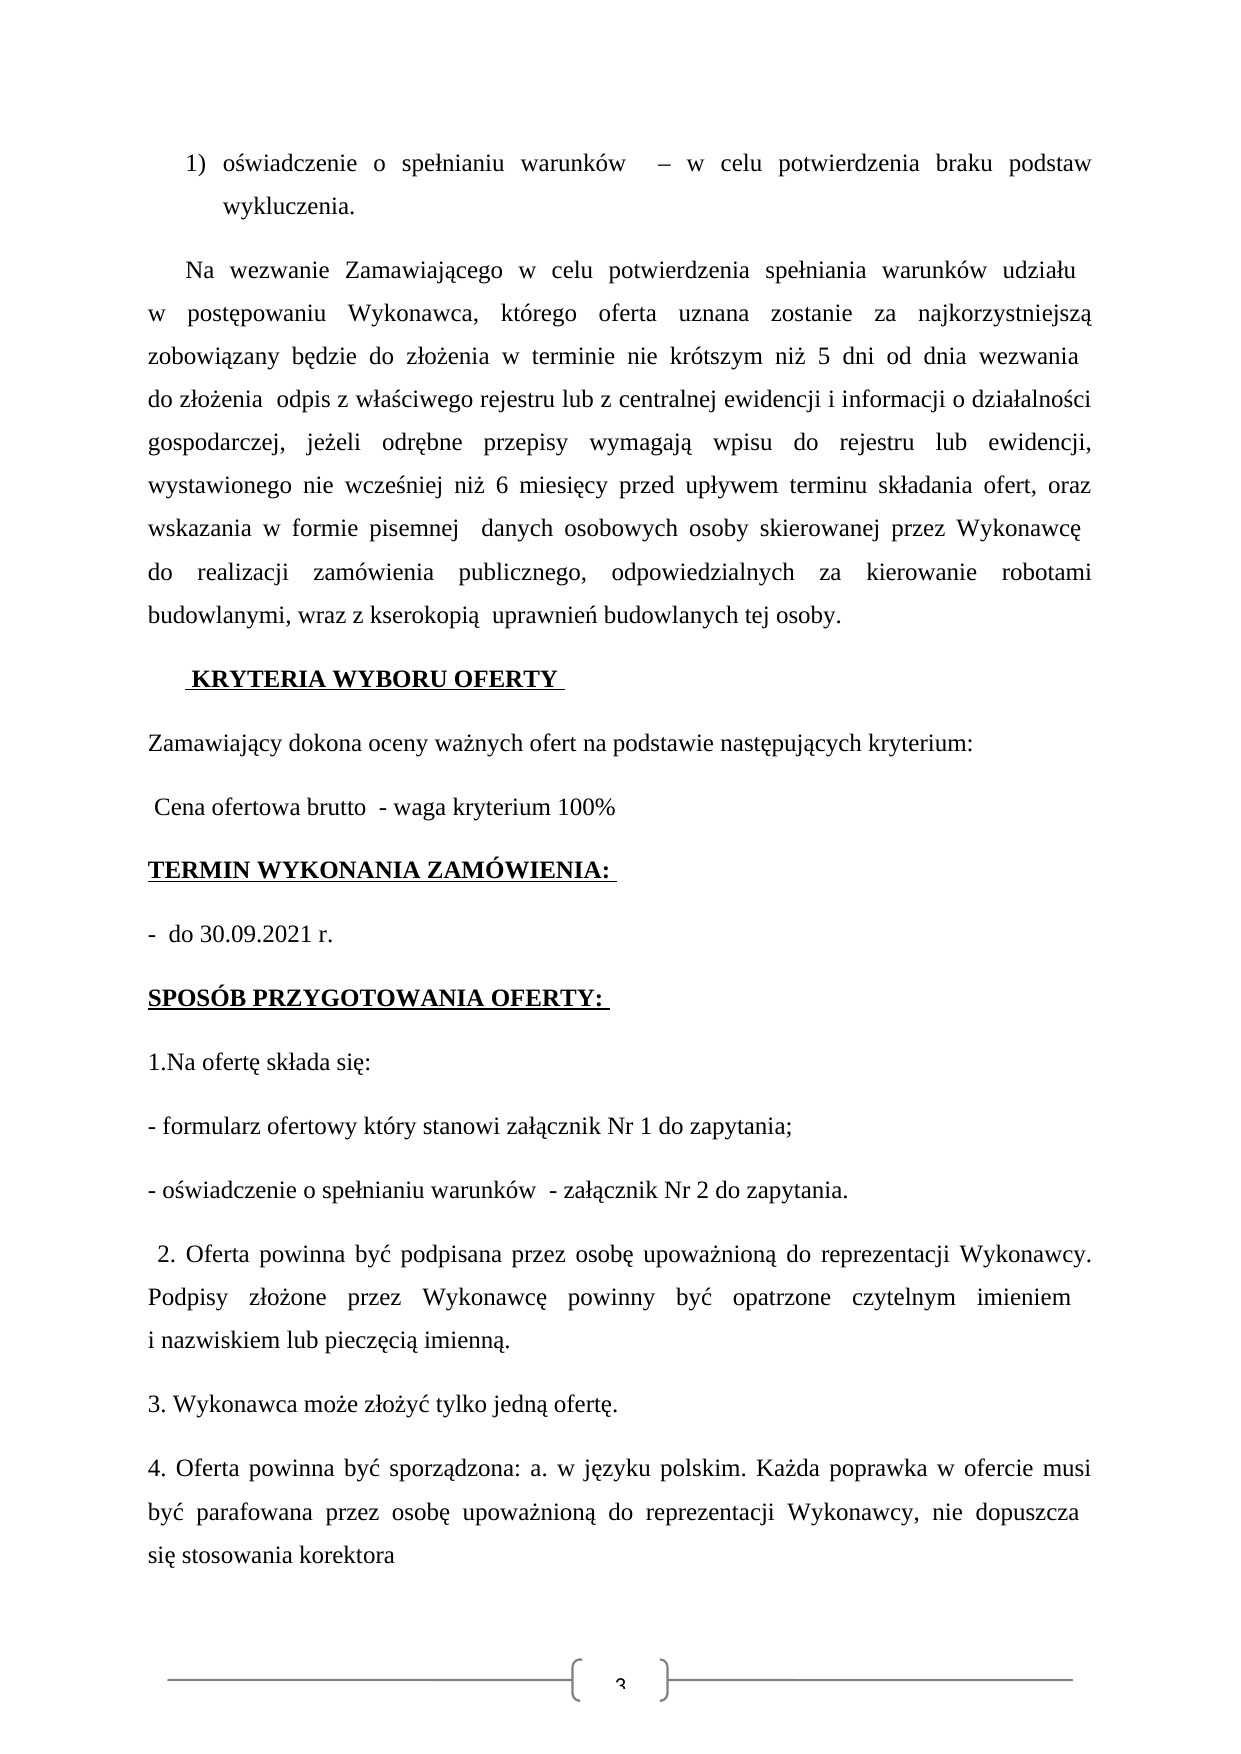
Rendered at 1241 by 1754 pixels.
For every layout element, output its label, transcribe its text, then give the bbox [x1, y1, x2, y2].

text TERMIN WYKONANIA ZAMÓWIENIA: [148, 856, 1093, 884]
list oświadczenie o spełnianiu warunków – w celu potwierdzenia braku podstaw wykluczenia. [185, 148, 1093, 219]
text 4. Oferta powinna być sporządzona: a. w języku polskim. Każda poprawka w ofercie musi być parafowana przez osobę upoważnioną do reprezentacji Wykonawcy, nie dopuszcza się stosowania korektora [148, 1453, 1093, 1568]
text Zamawiający dokona oceny ważnych ofert na podstawie następujących kryterium: [148, 728, 1093, 756]
text - do 30.09.2021 r. [148, 919, 1093, 948]
text Cena ofertowa brutto - waga kryterium 100% [148, 792, 1093, 820]
text 3. Wykonawca może złożyć tylko jedną ofertę. [148, 1389, 1093, 1418]
text SPOSÓB PRZYGOTOWANIA OFERTY: [148, 983, 1093, 1012]
text - oświadczenie o spełnianiu warunków - załącznik Nr 2 do zapytania. [148, 1175, 1093, 1204]
text KRYTERIA WYBORU OFERTY [148, 664, 1093, 692]
text 1.Na ofertę składa się: [148, 1047, 1093, 1076]
text - formularz ofertowy który stanowi załącznik Nr 1 do zapytania; [148, 1111, 1093, 1140]
text Na wezwanie Zamawiającego w celu potwierdzenia spełniania warunków udziału w postępowaniu Wykonawca, którego oferta uznana zostanie za najkorzystniejszą zobowiązany będzie do złożenia w terminie nie krótszym niż 5 dni od dnia wezwania do złożenia odpis z właściwego rejestru lub z centralnej ewidencji i informacji o działalności gospodarczej, jeżeli odrębne przepisy wymagają wpisu do rejestru lub ewidencji, wystawionego nie wcześniej niż 6 miesięcy przed upływem terminu składania ofert, oraz wskazania w formie pisemnej danych osobowych osoby skierowanej przez Wykonawcę do realizacji zamówienia publicznego, odpowiedzialnych za kierowanie robotami budowlanymi, wraz z kserokopią uprawnień budowlanych tej osoby. [148, 255, 1093, 628]
text 2. Oferta powinna być podpisana przez osobę upoważnioną do reprezentacji Wykonawcy. Podpisy złożone przez Wykonawcę powinny być opatrzone czytelnym imieniem i nazwiskiem lub pieczęcią imienną. [148, 1239, 1093, 1354]
